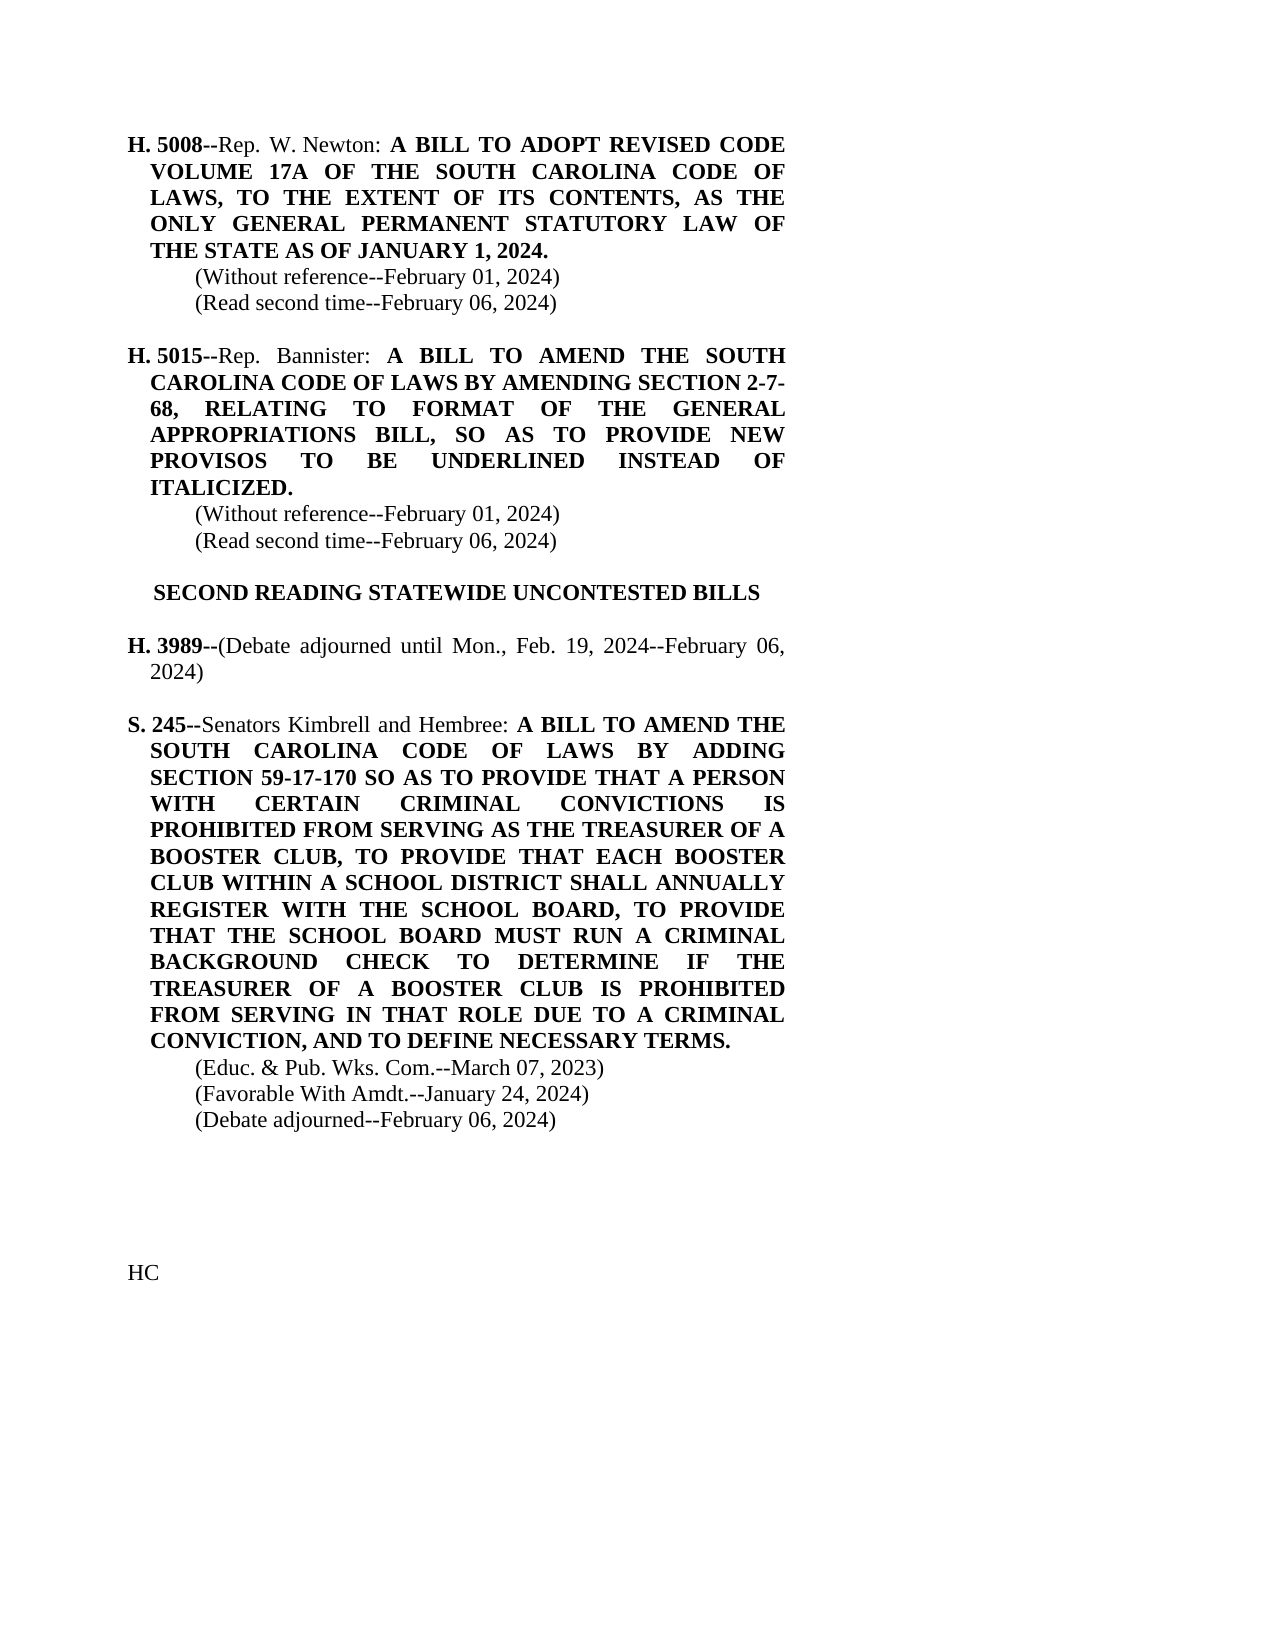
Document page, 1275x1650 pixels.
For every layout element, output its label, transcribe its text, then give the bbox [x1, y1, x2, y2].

text (Read second time--February 06, 2024) [195, 289, 786, 316]
text H. 3989--(Debate adjourned until Mon., Feb. 19, 2024--February 06, 2024) [127, 632, 786, 685]
text H. 5008--Rep. W. Newton: A BILL TO ADOPT REVISED CODE VOLUME 17A OF THE SOUTH CAROLINA CODE OF LAWS, TO THE EXTENT OF ITS CONTENTS, AS THE ONLY GENERAL PERMANENT STATUTORY LAW OF THE STATE AS OF JANUARY 1, 2024. [127, 131, 786, 263]
text SECOND READING STATEWIDE UNCONTESTED BILLS [127, 579, 786, 606]
text (Without reference--February 01, 2024) [195, 500, 786, 527]
text (Favorable With Amdt.--January 24, 2024) [195, 1080, 786, 1106]
text (Read second time--February 06, 2024) [195, 527, 786, 553]
text H. 5015--Rep. Bannister: A BILL TO AMEND THE SOUTH CAROLINA CODE OF LAWS BY AMENDING SECTION 2-7-68, RELATING TO FORMAT OF THE GENERAL APPROPRIATIONS BILL, SO AS TO PROVIDE NEW PROVISOS TO BE UNDERLINED INSTEAD OF ITALICIZED. [127, 342, 786, 500]
text (Educ. & Pub. Wks. Com.--March 07, 2023) [195, 1054, 786, 1080]
text S. 245--Senators Kimbrell and Hembree: A BILL TO AMEND THE SOUTH CAROLINA CODE OF LAWS BY ADDING SECTION 59-17-170 SO AS TO PROVIDE THAT A PERSON WITH CERTAIN CRIMINAL CONVICTIONS IS PROHIBITED FROM SERVING AS THE TREASURER OF A BOOSTER CLUB, TO PROVIDE THAT EACH BOOSTER CLUB WITHIN A SCHOOL DISTRICT SHALL ANNUALLY REGISTER WITH THE SCHOOL BOARD, TO PROVIDE THAT THE SCHOOL BOARD MUST RUN A CRIMINAL BACKGROUND CHECK TO DETERMINE IF THE TREASURER OF A BOOSTER CLUB IS PROHIBITED FROM SERVING IN THAT ROLE DUE TO A CRIMINAL CONVICTION, AND TO DEFINE NECESSARY TERMS. [127, 711, 786, 1054]
text (Without reference--February 01, 2024) [195, 263, 786, 289]
text (Debate adjourned--February 06, 2024) [195, 1106, 786, 1133]
